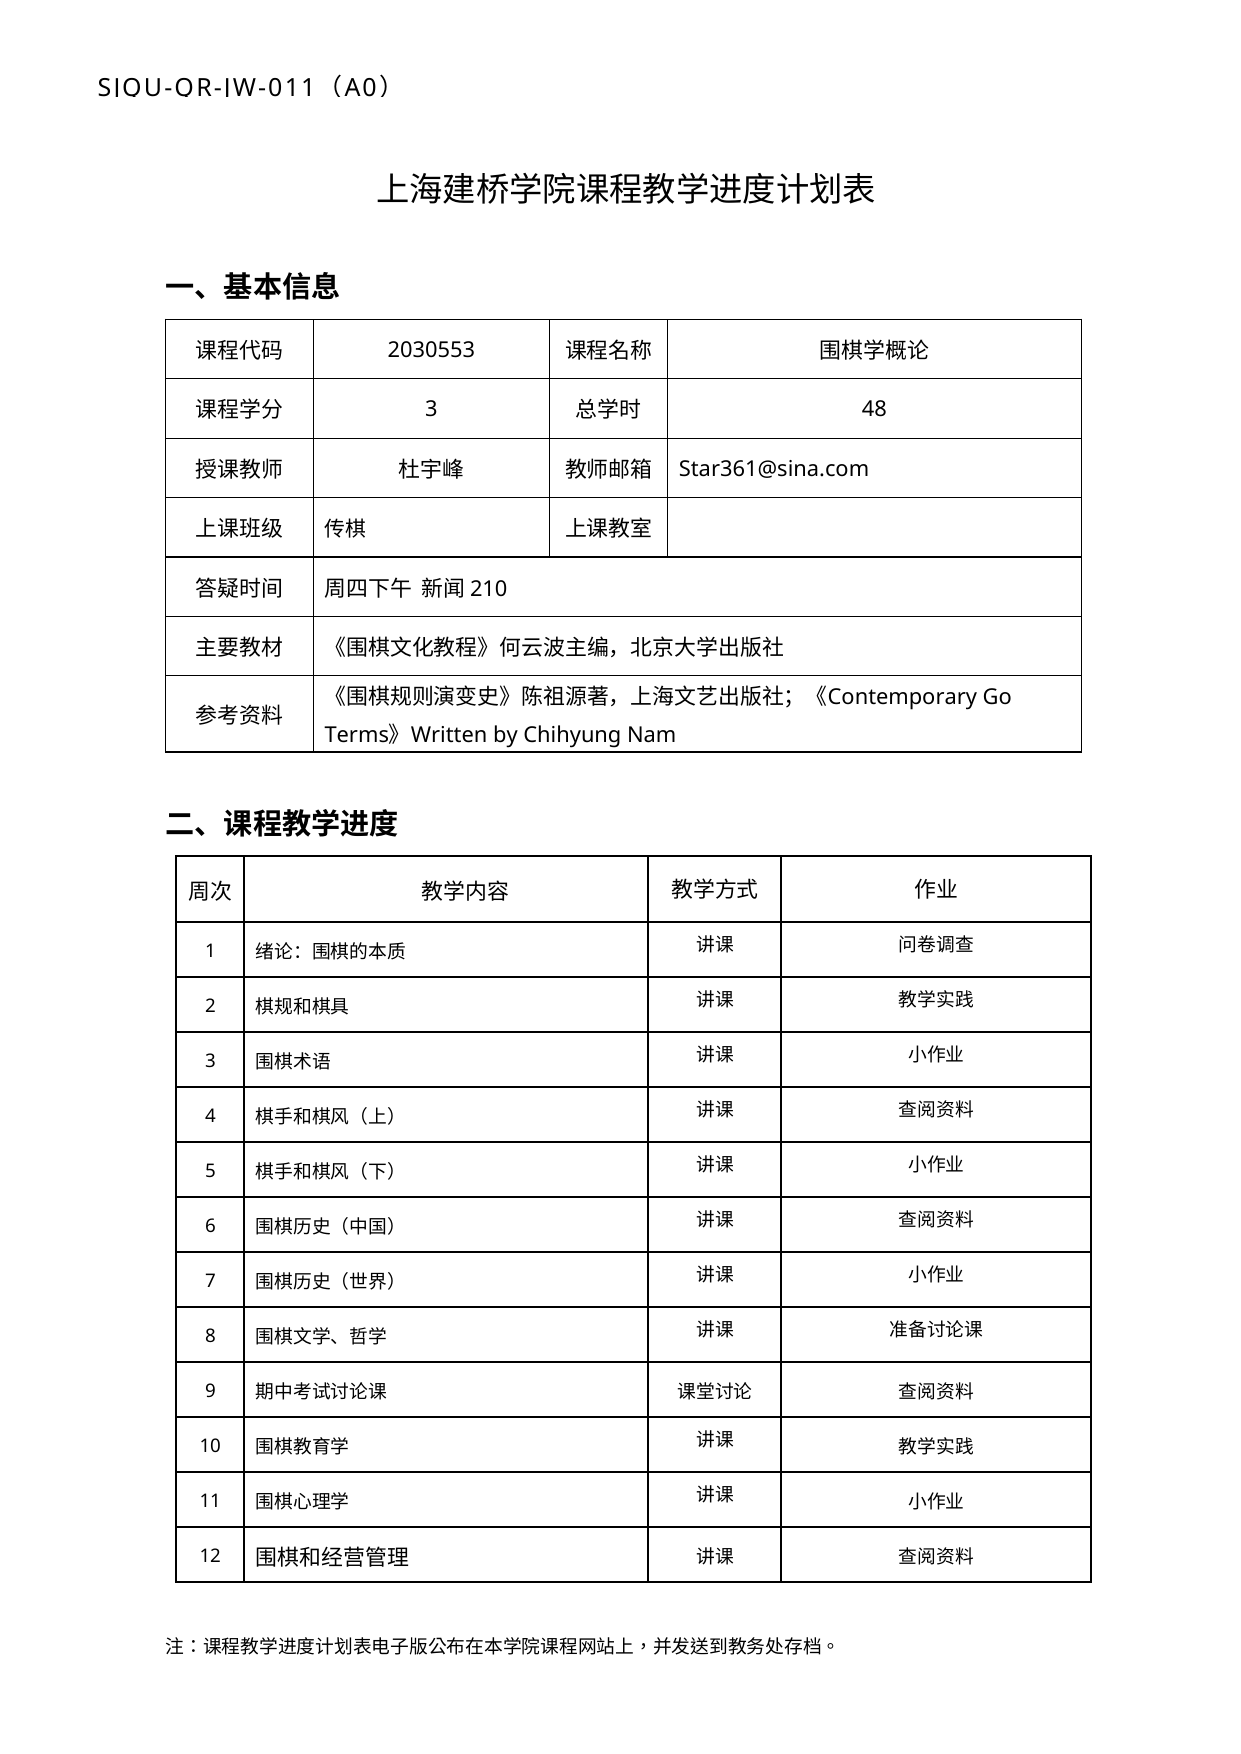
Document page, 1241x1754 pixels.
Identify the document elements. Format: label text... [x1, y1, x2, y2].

table_cell 讲课 [649, 1143, 780, 1196]
table_cell 教学实践 [782, 978, 1090, 1031]
table_cell 传棋 [314, 498, 549, 556]
table_cell 周四下午 新闻210 [314, 558, 1081, 616]
table_cell 杜宇峰 [314, 439, 549, 497]
table_cell 讲课 [649, 978, 780, 1031]
table_cell 绪论：围棋的本质 [245, 923, 647, 976]
table_header 周次 [177, 857, 243, 921]
table_header 教学内容 [245, 857, 647, 921]
table_header 课程代码 [166, 320, 313, 378]
table_cell 总学时 [550, 379, 667, 437]
table_cell 课堂讨论 [649, 1363, 780, 1416]
table_cell 11 [177, 1473, 243, 1526]
table_cell 小作业 [782, 1473, 1090, 1526]
table_cell 10 [177, 1418, 243, 1471]
table_cell 主要教材 [166, 617, 313, 675]
table_cell 8 [177, 1308, 243, 1361]
table_cell 讲课 [649, 1418, 780, 1471]
table_cell 6 [177, 1198, 243, 1251]
table_cell 围棋和经营管理 [245, 1528, 647, 1581]
table_cell 小作业 [782, 1143, 1090, 1196]
table_cell 棋手和棋风（下） [245, 1143, 647, 1196]
table_cell 12 [177, 1528, 243, 1581]
table_cell 查阅资料 [782, 1528, 1090, 1581]
table_cell 3 [177, 1033, 243, 1086]
table_cell 讲课 [649, 1033, 780, 1086]
table_cell 围棋心理学 [245, 1473, 647, 1526]
table_cell 讲课 [649, 1198, 780, 1251]
table_cell 讲课 [649, 1528, 780, 1581]
table_cell 讲课 [649, 923, 780, 976]
table_cell 围棋文学、哲学 [245, 1308, 647, 1361]
table_cell Star361@sina.com [668, 439, 1081, 497]
table_cell [668, 498, 1081, 556]
text 上海建桥学院课程教学进度计划表 [165, 163, 1087, 211]
table_cell 授课教师 [166, 439, 313, 497]
table_cell 上课班级 [166, 498, 313, 556]
table_header 2030553 [314, 320, 549, 378]
table_cell 围棋术语 [245, 1033, 647, 1086]
table_header 教学方式 [649, 857, 780, 921]
table_cell 围棋教育学 [245, 1418, 647, 1471]
table_cell 《围棋文化教程》何云波主编，北京大学出版社 [314, 617, 1081, 675]
table_header 作业 [782, 857, 1090, 921]
table_cell 7 [177, 1253, 243, 1306]
table_cell 教学实践 [782, 1418, 1090, 1471]
table_cell 查阅资料 [782, 1363, 1090, 1416]
table_cell 讲课 [649, 1253, 780, 1306]
text 二、课程教学进度 [165, 800, 1087, 843]
table_cell 讲课 [649, 1088, 780, 1141]
table_cell 围棋历史（中国） [245, 1198, 647, 1251]
table_cell 小作业 [782, 1033, 1090, 1086]
table_cell 48 [668, 379, 1081, 437]
table_cell 9 [177, 1363, 243, 1416]
table_header 围棋学概论 [668, 320, 1081, 378]
table_cell 参考资料 [166, 676, 313, 751]
table_header 课程名称 [550, 320, 667, 378]
table_cell 4 [177, 1088, 243, 1141]
table_cell 答疑时间 [166, 558, 313, 616]
table_cell 2 [177, 978, 243, 1031]
table_cell 《围棋规则演变史》陈祖源著，上海文艺出版社；《Contemporary Go Terms》Written by Chihyung Nam [314, 676, 1081, 751]
table_cell 5 [177, 1143, 243, 1196]
table_cell 小作业 [782, 1253, 1090, 1306]
table_cell 上课教室 [550, 498, 667, 556]
table_cell 课程学分 [166, 379, 313, 437]
table_cell 3 [314, 379, 549, 437]
table_cell 棋规和棋具 [245, 978, 647, 1031]
table_cell 讲课 [649, 1308, 780, 1361]
table_cell 棋手和棋风（上） [245, 1088, 647, 1141]
table_cell 期中考试讨论课 [245, 1363, 647, 1416]
table_cell 查阅资料 [782, 1088, 1090, 1141]
table_cell 查阅资料 [782, 1198, 1090, 1251]
table_cell 准备讨论课 [782, 1308, 1090, 1361]
table_cell 教师邮箱 [550, 439, 667, 497]
text 一、基本信息 [165, 264, 1087, 306]
table_cell 1 [177, 923, 243, 976]
table_cell 问卷调查 [782, 923, 1090, 976]
table_cell 讲课 [649, 1473, 780, 1526]
table_cell 围棋历史（世界） [245, 1253, 647, 1306]
